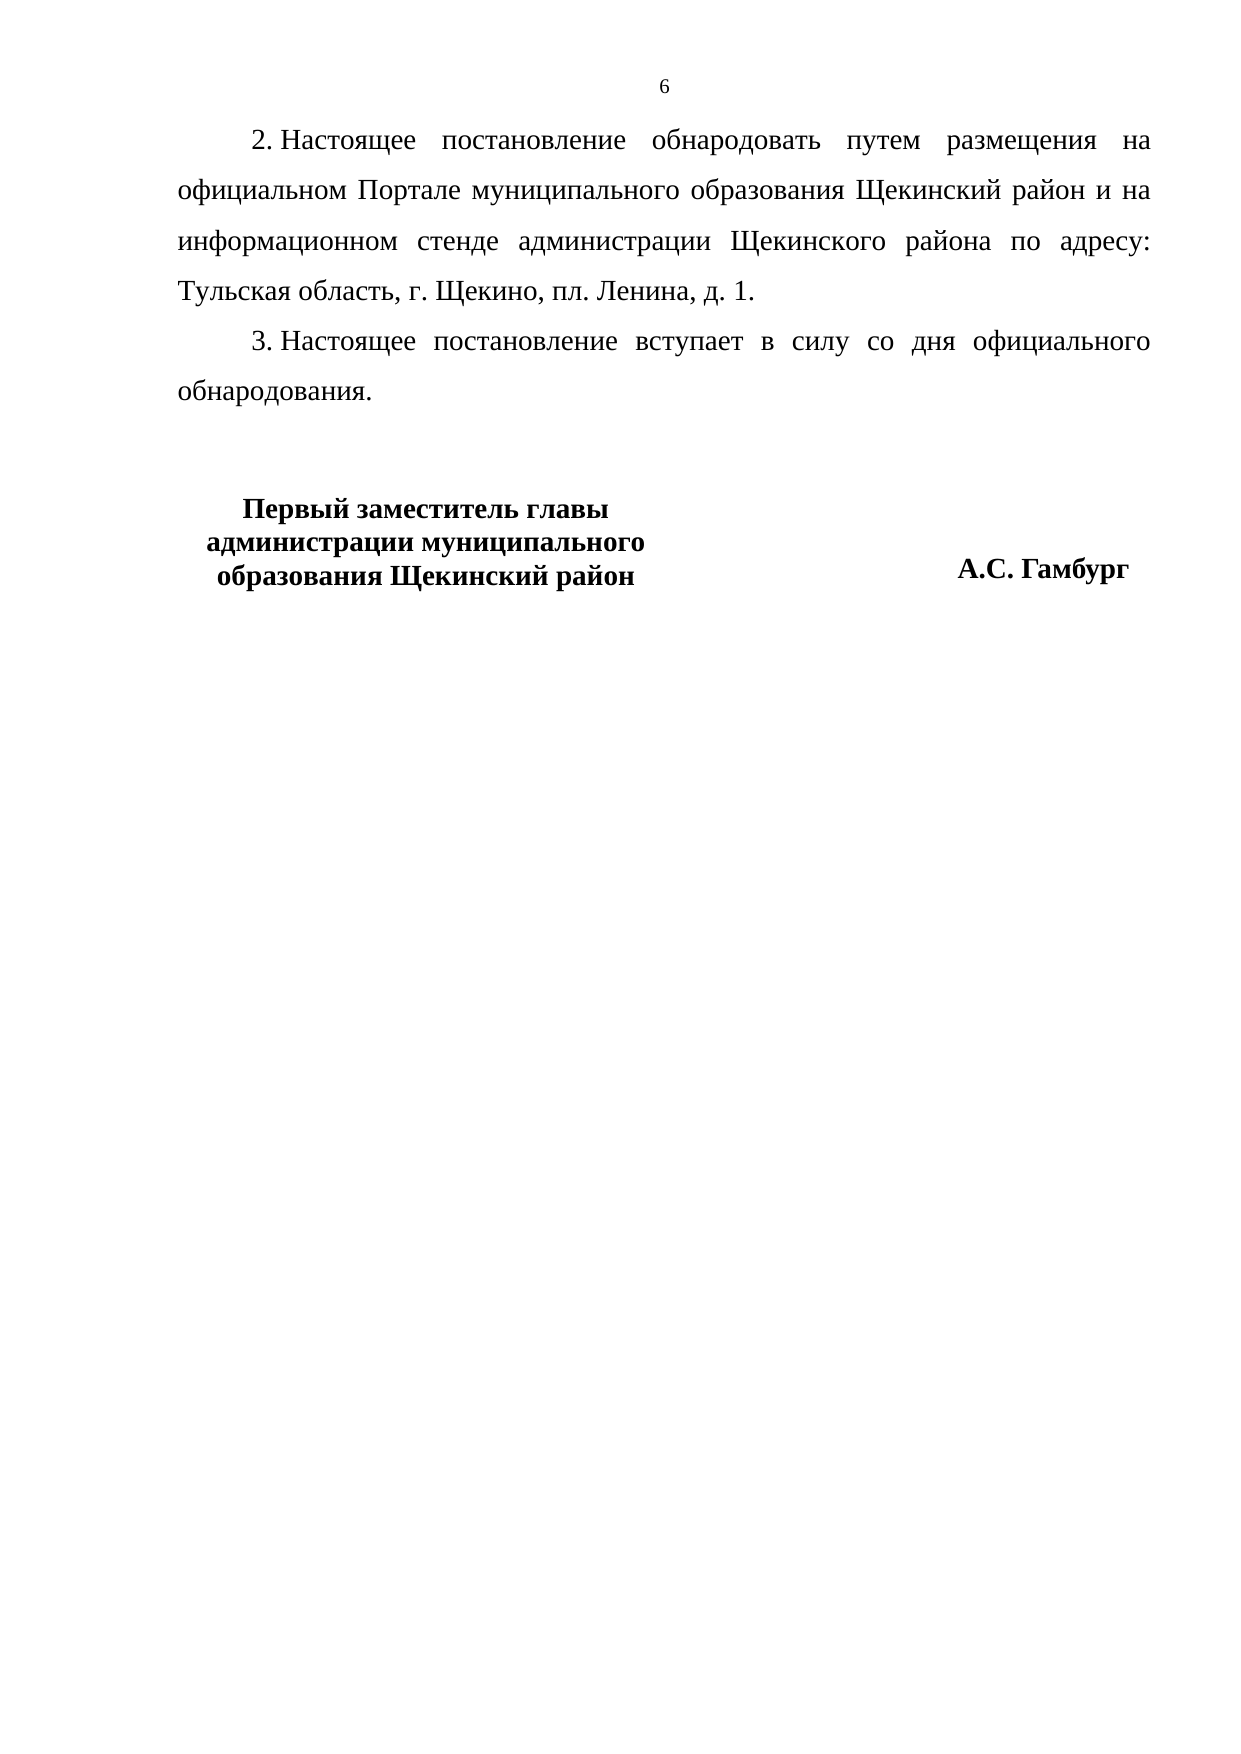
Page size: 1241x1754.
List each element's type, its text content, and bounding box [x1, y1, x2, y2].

text 3. Настоящее постановление вступает в силу со дня официального обнародования. [177, 323, 1152, 407]
table_header Первый заместитель главы администрации муниципального образования Щекинский район [166, 491, 685, 592]
text 2. Настоящее постановление обнародовать путем размещения на официальном Портале муниципального образования Щекинский район и на информационном стенде администрации Щекинского района по адресу: Тульская область, г. Щекино, пл. Ленина, д. 1. [177, 122, 1152, 306]
table_header А.С. Гамбург [685, 491, 1140, 592]
